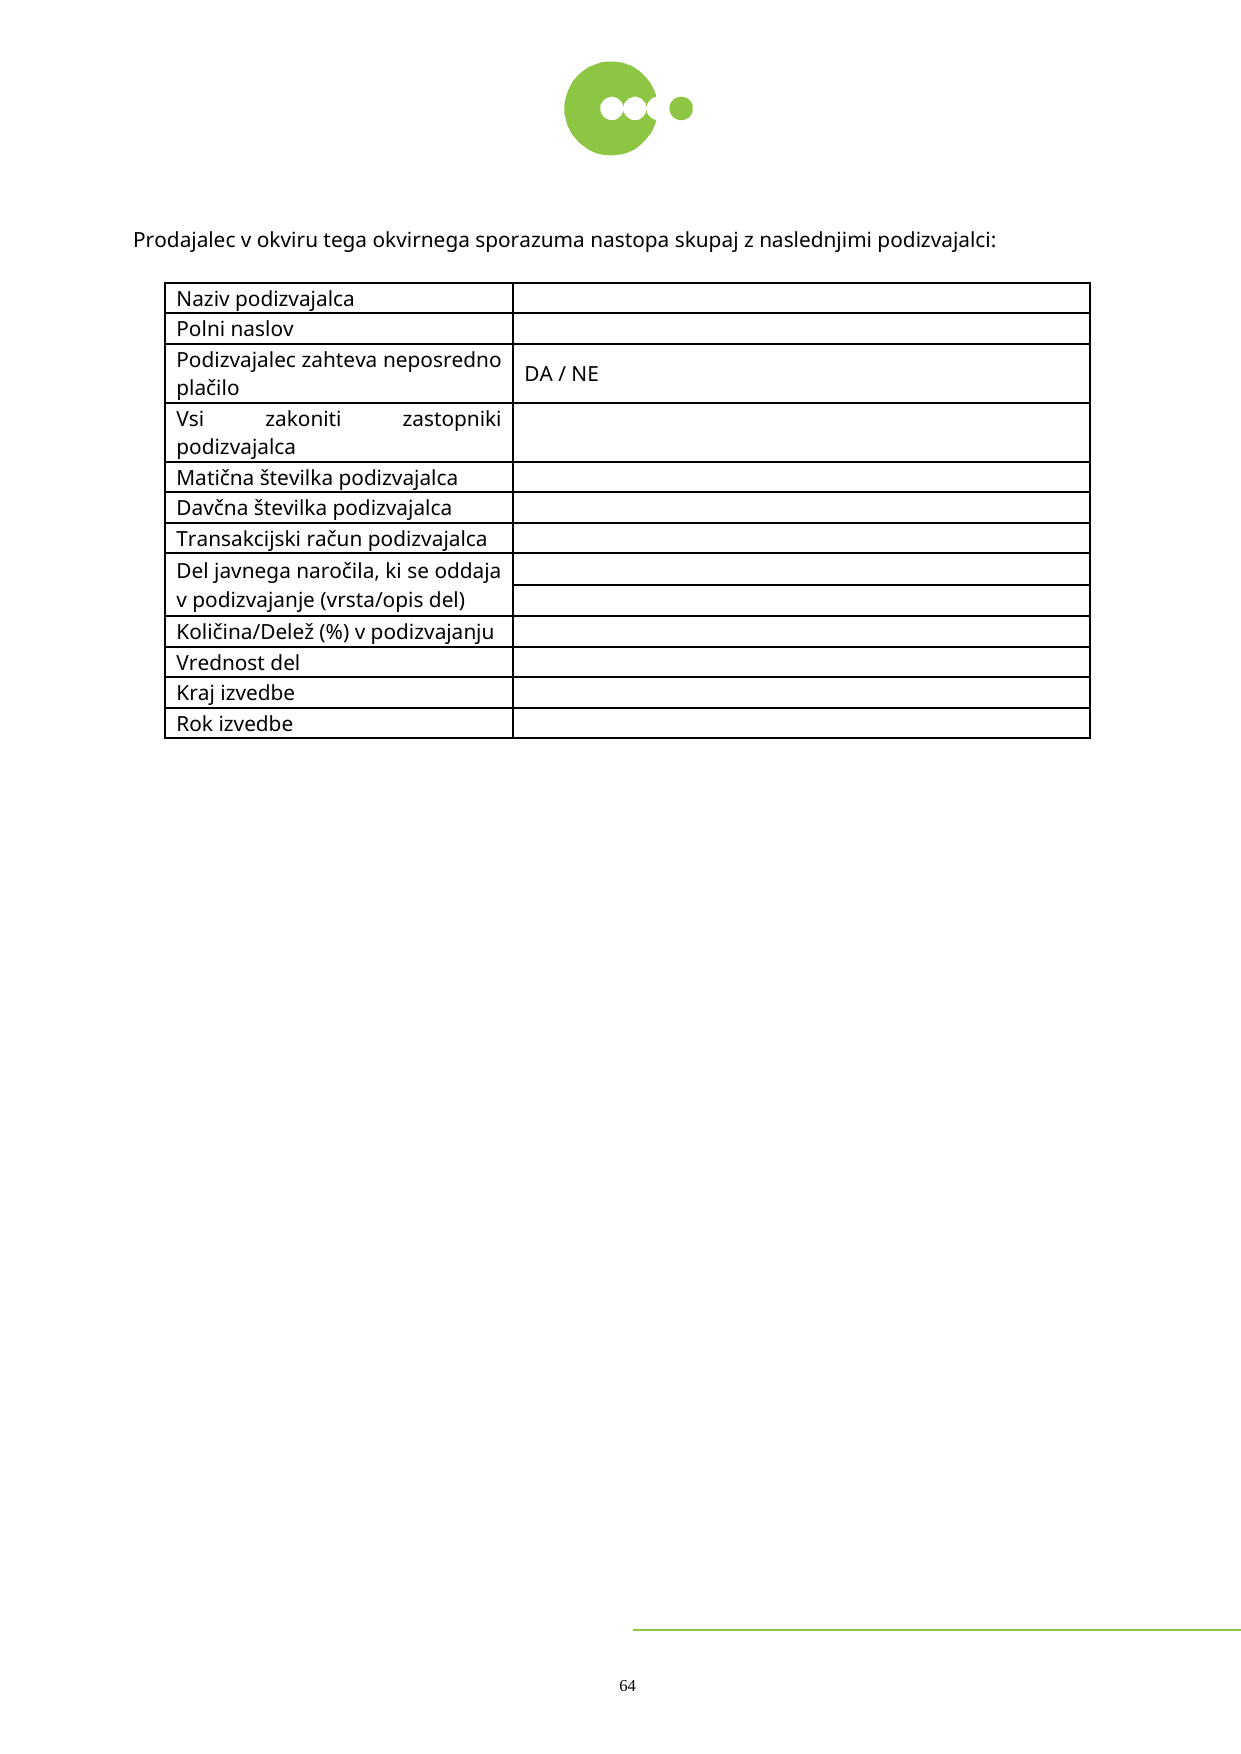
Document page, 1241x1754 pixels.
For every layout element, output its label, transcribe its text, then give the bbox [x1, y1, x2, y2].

table_header Naziv podizvajalca [166, 284, 512, 312]
table_cell Matična številka podizvajalca [166, 463, 512, 491]
table_cell Davčna številka podizvajalca [166, 493, 512, 522]
table_cell Vrednost del [166, 648, 512, 676]
table_cell [514, 617, 1089, 646]
table_cell [514, 709, 1089, 737]
table_cell [514, 493, 1089, 522]
text Prodajalec v okviru tega okvirnega sporazuma nastopa skupaj z naslednjimi podizvajalci: [133, 225, 1122, 253]
table_cell [514, 524, 1089, 552]
table_cell Rok izvedbe [166, 709, 512, 737]
table_cell [514, 648, 1089, 676]
table_cell [514, 314, 1089, 343]
table_cell Vsi zakoniti zastopniki podizvajalca [166, 404, 512, 461]
table_cell Polni naslov [166, 314, 512, 343]
table_cell DA / NE [514, 345, 1089, 402]
table_cell Kraj izvedbe [166, 678, 512, 707]
table_cell Transakcijski račun podizvajalca [166, 524, 512, 552]
table_cell [514, 463, 1089, 491]
table_cell [514, 586, 1089, 615]
table_cell [514, 404, 1089, 461]
table_cell Del javnega naročila, ki se oddaja v podizvajanje (vrsta/opis del) [166, 554, 512, 615]
table_cell Podizvajalec zahteva neposredno plačilo [166, 345, 512, 402]
table_header [514, 284, 1089, 312]
table_cell [514, 554, 1089, 583]
table_cell Količina/Delež (%) v podizvajanju [166, 617, 512, 646]
table_cell [514, 678, 1089, 707]
